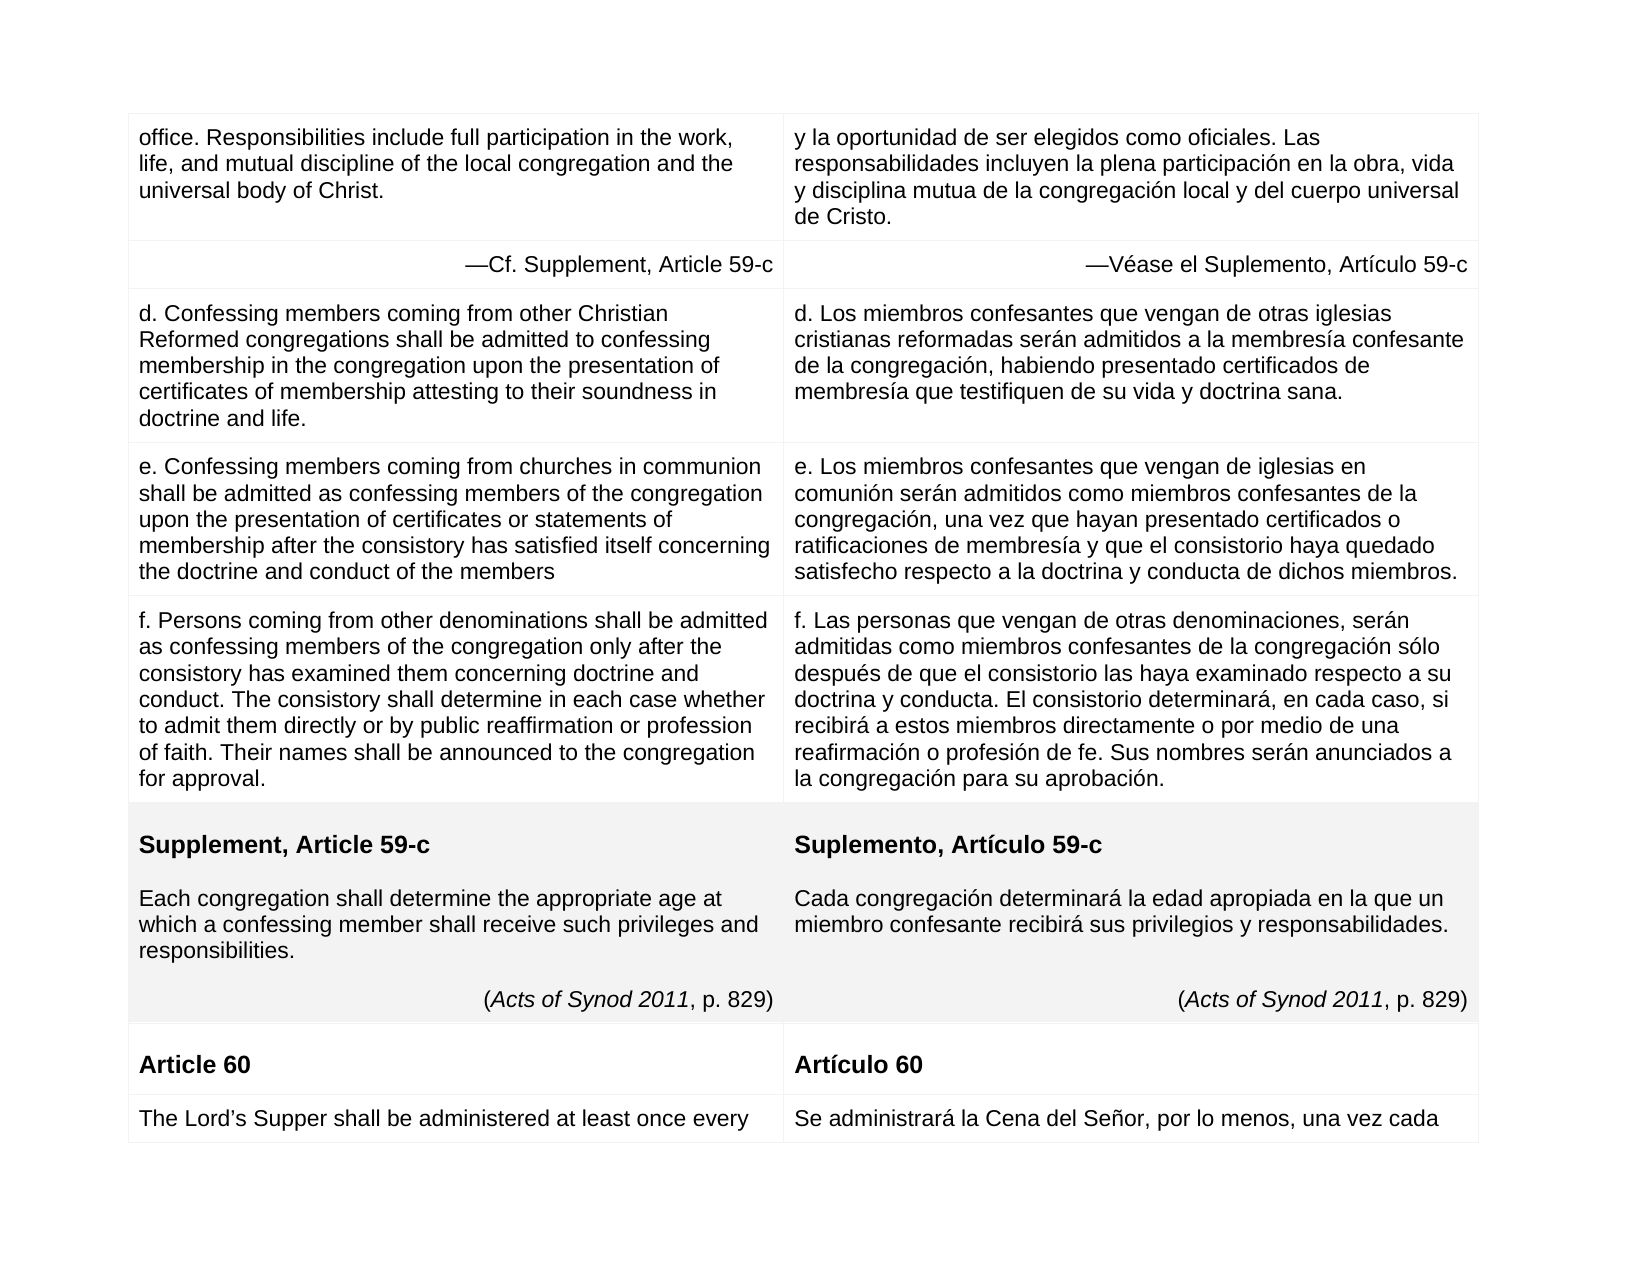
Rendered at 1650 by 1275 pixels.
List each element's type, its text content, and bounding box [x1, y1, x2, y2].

table_cell e. Los miembros confesantes que vengan de iglesias en comunión serán admitidos como miembros confesantes de la congregación, una vez que hayan presentado certificados o ratificaciones de membresía y que el consistorio haya quedado satisfecho respecto a la doctrina y conducta de dichos miembros. [784, 443, 1478, 595]
table_cell f. Las personas que vengan de otras denominaciones, serán admitidas como miembros confesantes de la congregación sólo después de que el consistorio las haya examinado respecto a su doctrina y conducta. El consistorio determinará, en cada caso, si recibirá a estos miembros directamente o por medio de una reafirmación o profesión de fe. Sus nombres serán anunciados a la congregación para su aprobación. [784, 596, 1478, 802]
table_cell —Cf. Supplement, Article 59-c [129, 241, 783, 288]
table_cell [129, 114, 783, 240]
table_cell e. Confessing members coming from churches in communion shall be admitted as confessing members of the congregation upon the presentation of certificates or statements of membership after the consistory has satisfied itself concerning the doctrine and conduct of the members [129, 443, 783, 595]
table_cell —Véase el Suplemento, Artículo 59-c [784, 241, 1478, 288]
table_cell Article 60 [129, 1024, 783, 1094]
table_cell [784, 114, 1478, 240]
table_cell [784, 1095, 1478, 1142]
table_cell Each congregation shall determine the appropriate age at which a confessing member shall receive such privileges and responsibilities. [129, 874, 783, 974]
table_cell Artículo 60 [784, 1024, 1478, 1094]
table_cell d. Los miembros confesantes que vengan de otras iglesias cristianas reformadas serán admitidos a la membresía confesante de la congregación, habiendo presentado certificados de membresía que testifiquen de su vida y doctrina sana. [784, 289, 1478, 442]
table_cell Cada congregación determinará la edad apropiada en la que un miembro confesante recibirá sus privilegios y responsabilidades. [784, 874, 1478, 974]
table_cell f. Persons coming from other denominations shall be admitted as confessing members of the congregation only after the consistory has examined them concerning doctrine and conduct. The consistory shall determine in each case whether to admit them directly or by public reaffirmation or profession of faith. Their names shall be announced to the congregation for approval. [129, 596, 783, 802]
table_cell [129, 1095, 783, 1142]
table_cell Supplement, Article 59-c [129, 803, 783, 873]
table_cell (Acts of Synod 2011, p. 829) [129, 975, 783, 1022]
table_cell d. Confessing members coming from other Christian Reformed congregations shall be admitted to confessing membership in the congregation upon the presentation of certificates of membership attesting to their soundness in doctrine and life. [129, 289, 783, 442]
table_cell (Acts of Synod 2011, p. 829) [784, 975, 1478, 1022]
table_cell Suplemento, Artículo 59-c [784, 803, 1478, 873]
